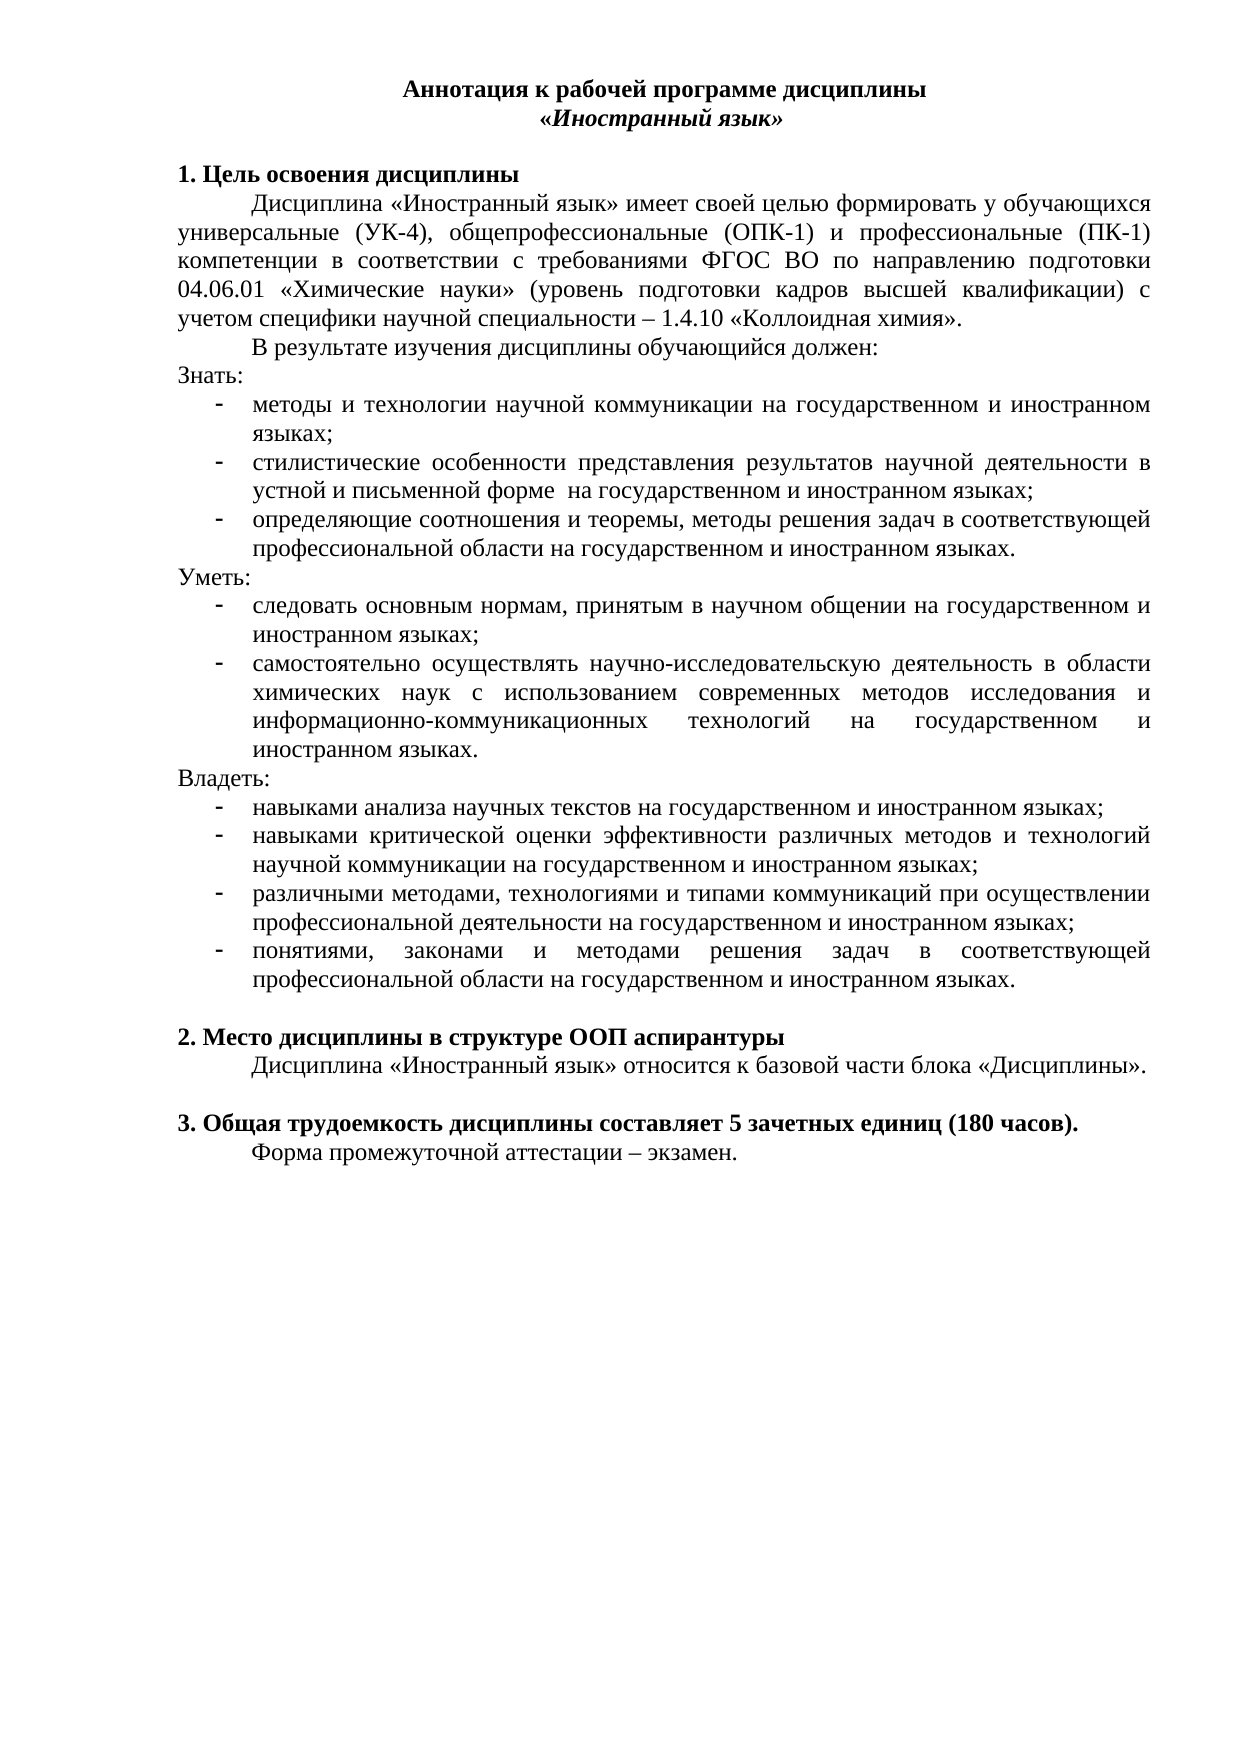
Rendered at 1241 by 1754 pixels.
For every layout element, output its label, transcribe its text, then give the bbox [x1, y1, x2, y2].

text Форма промежуточной аттестации – экзамен. [177, 1137, 1152, 1166]
list понятиями, законами и методами решения задач в соответствующей профессиональной области на государственном и иностранном языках. [215, 936, 1152, 993]
list навыками анализа научных текстов на государственном и иностранном языках; [215, 792, 1152, 821]
text Аннотация к рабочей программе дисциплины [177, 74, 1152, 103]
text Владеть: [177, 763, 1152, 792]
list определяющие соотношения и теоремы, методы решения задач в соответствующей профессиональной области на государственном и иностранном языках. [215, 504, 1152, 562]
text 3. Общая трудоемкость дисциплины составляет 5 зачетных единиц (180 часов). [177, 1108, 1152, 1137]
list различными методами, технологиями и типами коммуникаций при осуществлении профессиональной деятельности на государственном и иностранном языках; [215, 878, 1152, 936]
text Знать: [177, 361, 1152, 389]
text В результате изучения дисциплины обучающийся должен: [177, 332, 1152, 361]
list методы и технологии научной коммуникации на государственном и иностранном языках; [215, 389, 1152, 447]
text Дисциплина «Иностранный язык» относится к базовой части блока «Дисциплины». [177, 1051, 1152, 1079]
text Уметь: [177, 562, 1152, 591]
text Дисциплина «Иностранный язык» имеет своей целью формировать у обучающихся универсальные (УК-4), общепрофессиональные (ОПК-1) и профессиональные (ПК-1) компетенции в соответствии с требованиями ФГОС ВО по направлению подготовки 04.06.01 «Химические науки» (уровень подготовки кадров высшей квалификации) с учетом специфики научной специальности – 1.4.10 «Коллоидная химия». [177, 188, 1152, 332]
text 1. Цель освоения дисциплины [177, 159, 1152, 188]
list самостоятельно осуществлять научно-исследовательскую деятельность в области химических наук с использованием современных методов исследования и информационно-коммуникационных технологий на государственном и иностранном языках. [215, 648, 1152, 763]
list стилистические особенности представления результатов научной деятельности в устной и письменной форме на государственном и иностранном языках; [215, 447, 1152, 504]
text 2. Место дисциплины в структуре ООП аспирантуры [177, 1022, 1152, 1051]
list следовать основным нормам, принятым в научном общении на государственном и иностранном языках; [215, 591, 1152, 648]
list навыками критической оценки эффективности различных методов и технологий научной коммуникации на государственном и иностранном языках; [215, 821, 1152, 878]
text «Иностранный язык» [177, 103, 1152, 159]
